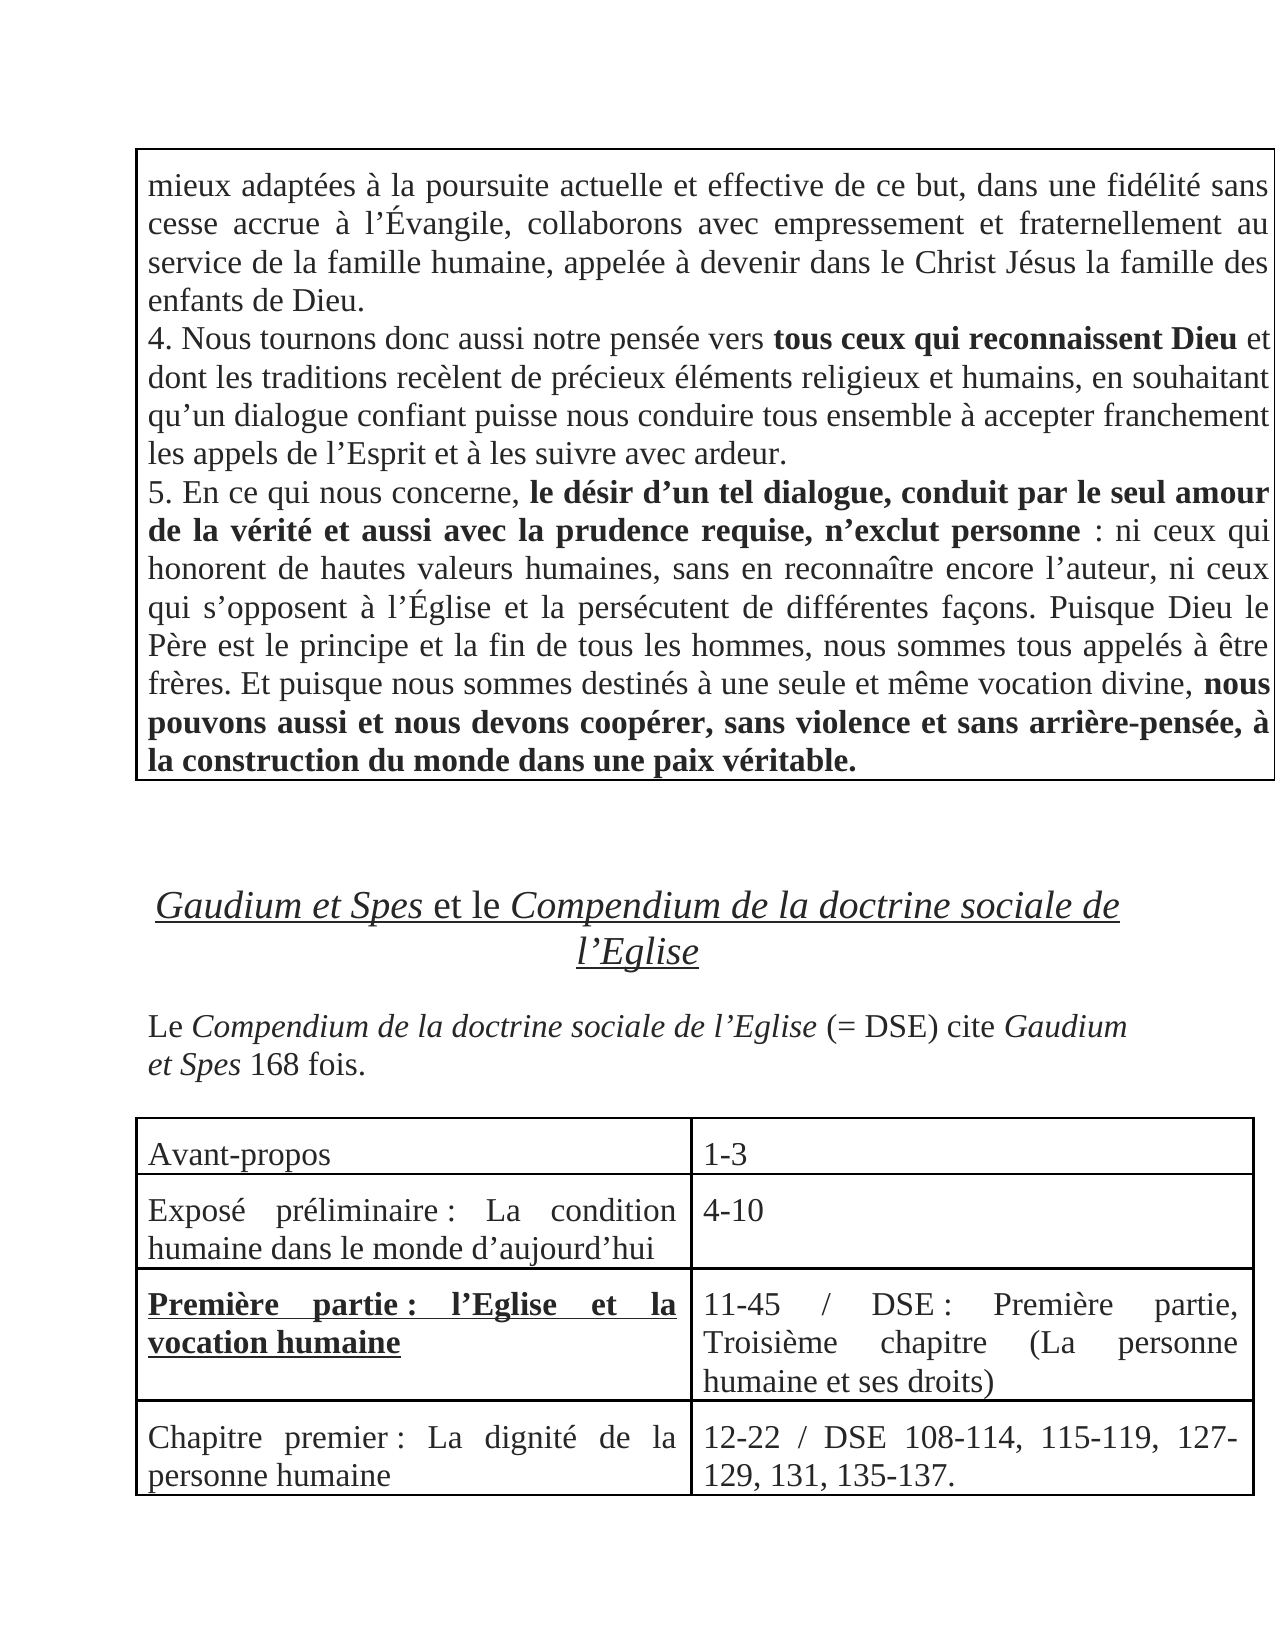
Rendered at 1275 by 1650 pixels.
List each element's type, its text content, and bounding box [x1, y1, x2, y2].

table_cell Première partie : l’Eglise et la vocation humaine [138, 1270, 690, 1399]
table_cell Chapitre premier : La dignité de la personne humaine [138, 1402, 690, 1494]
text Gaudium et Spes et le Compendium de la doctrine sociale de l’Eglise [148, 882, 1127, 973]
table_cell Exposé préliminaire : La condition humaine dans le monde d’aujourd’hui [138, 1175, 690, 1267]
table_cell 4-10 [693, 1175, 1252, 1267]
table_cell 12-22 / DSE 108-114, 115-119, 127-129, 131, 135-137. [693, 1402, 1252, 1494]
table_header Avant-propos [138, 1119, 690, 1172]
table_header 1-3 [693, 1119, 1252, 1172]
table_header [138, 150, 1274, 778]
text Le Compendium de la doctrine sociale de l’Eglise (= DSE) cite Gaudium et Spes 168 fois. [148, 1006, 1127, 1083]
table_cell 11-45 / DSE : Première partie, Troisième chapitre (La personne humaine et ses droits) [693, 1270, 1252, 1399]
